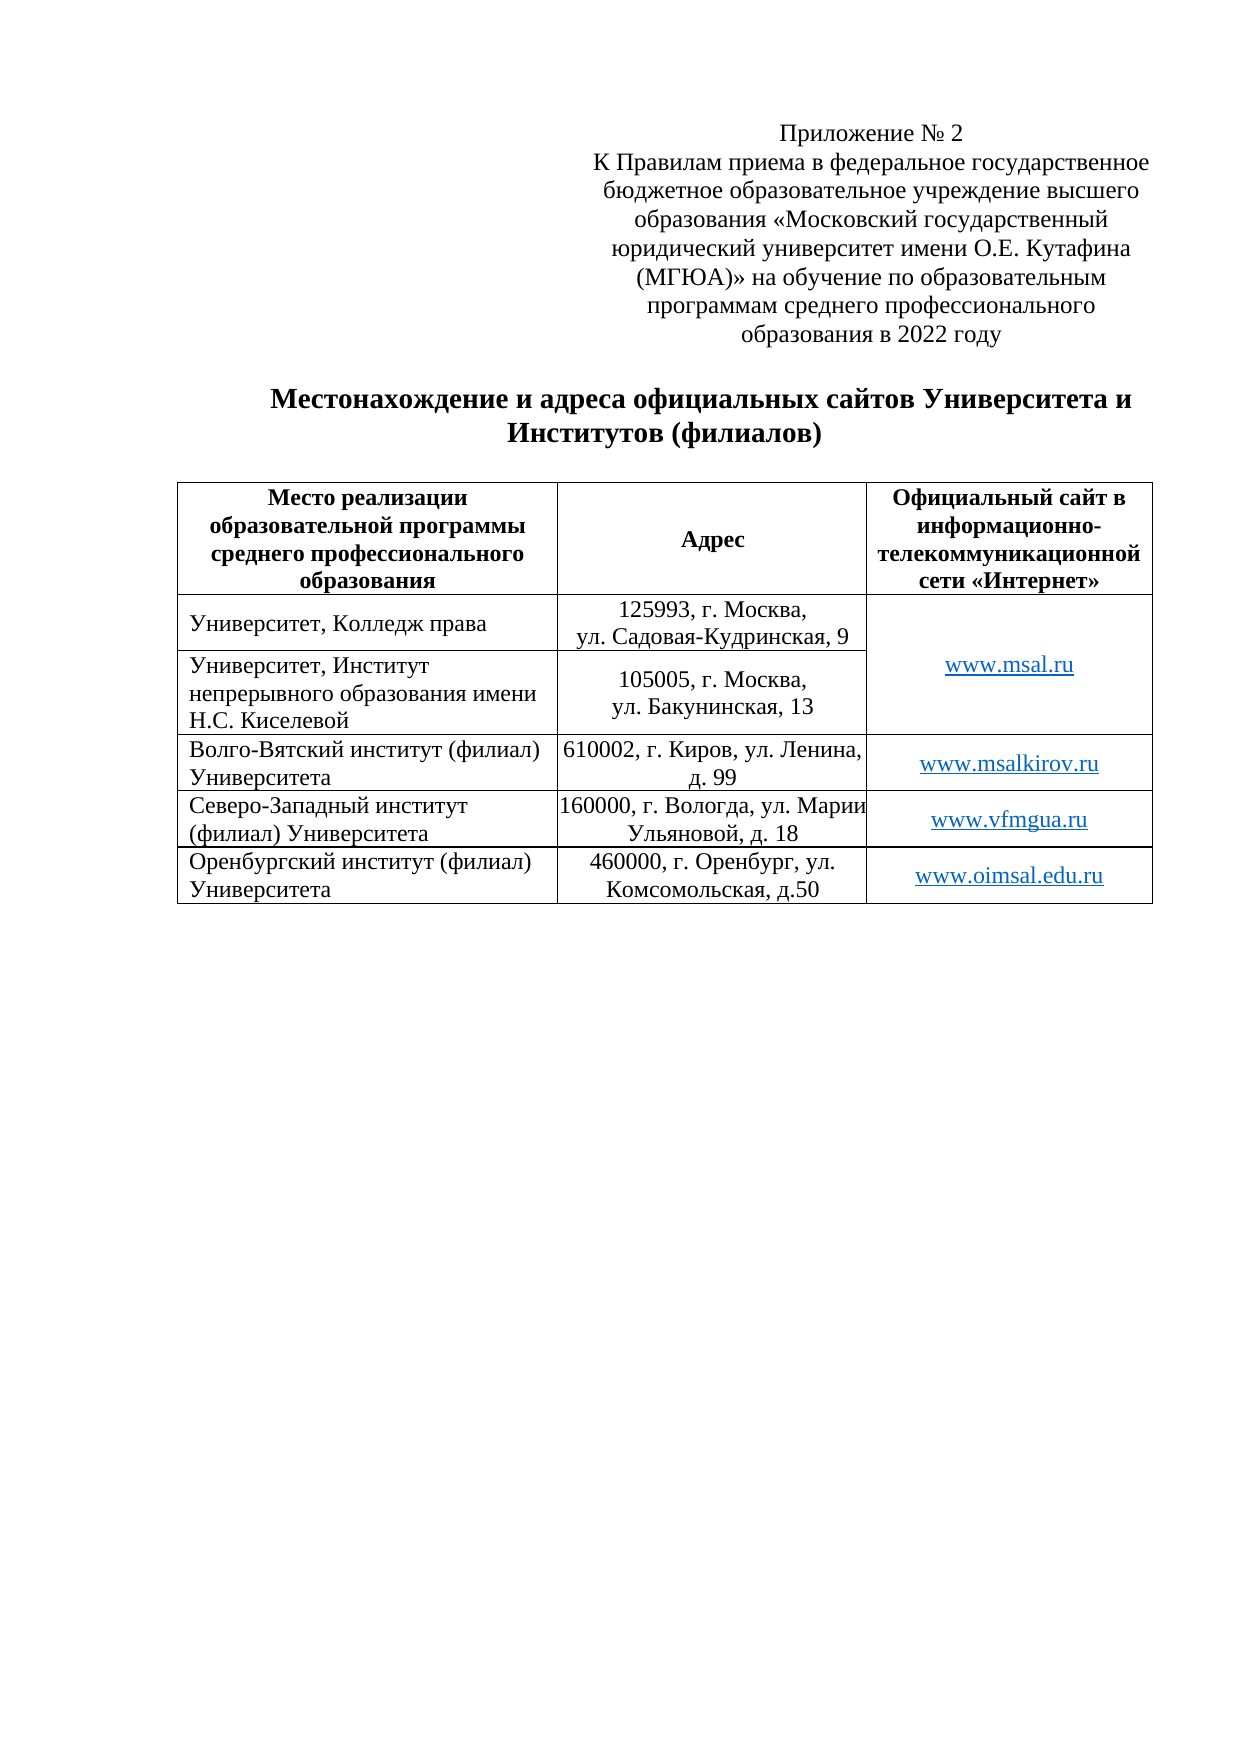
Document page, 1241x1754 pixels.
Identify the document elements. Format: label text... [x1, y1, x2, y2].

table_cell Северо-Западный институт (филиал) Университета [178, 791, 557, 846]
table_cell Волго-Вятский институт (филиал) Университета [178, 735, 557, 790]
table_cell 125993, г. Москва, ул. Садовая-Кудринская, 9 [558, 595, 866, 650]
text К Правилам приема в федеральное государственное бюджетное образовательное учреждение высшего образования «Московский государственный юридический университет имени О.Е. Кутафина (МГЮА)» на обучение по образовательным программам среднего профессионального образования в 2022 году [591, 147, 1152, 348]
table_cell Университет, Институт непрерывного образования имени Н.С. Киселевой [178, 651, 557, 734]
table_cell Оренбургский институт (филиал) Университета [178, 848, 557, 903]
table_cell www.msal.ru [867, 595, 1152, 734]
table_header Адрес [558, 483, 866, 594]
text Местонахождение и адреса официальных сайтов Университета и Институтов (филиалов) [177, 382, 1152, 449]
table_header Официальный сайт в информационно-телекоммуникационной сети «Интернет» [867, 483, 1152, 594]
table_cell 160000, г. Вологда, ул. Марии Ульяновой, д. 18 [558, 791, 866, 846]
table_cell 610002, г. Киров, ул. Ленина, д. 99 [558, 735, 866, 790]
text Приложение № 2 [591, 118, 1152, 147]
table_cell www.oimsal.edu.ru [867, 848, 1152, 903]
table_cell Университет, Колледж права [178, 595, 557, 650]
table_cell 460000, г. Оренбург, ул. Комсомольская, д.50 [558, 848, 866, 903]
table_cell www.msalkirov.ru [867, 735, 1152, 790]
table_cell 105005, г. Москва, ул. Бакунинская, 13 [558, 651, 866, 734]
table_cell www.vfmgua.ru [867, 791, 1152, 846]
table_header Место реализации образовательной программы среднего профессионального образования [178, 483, 557, 594]
